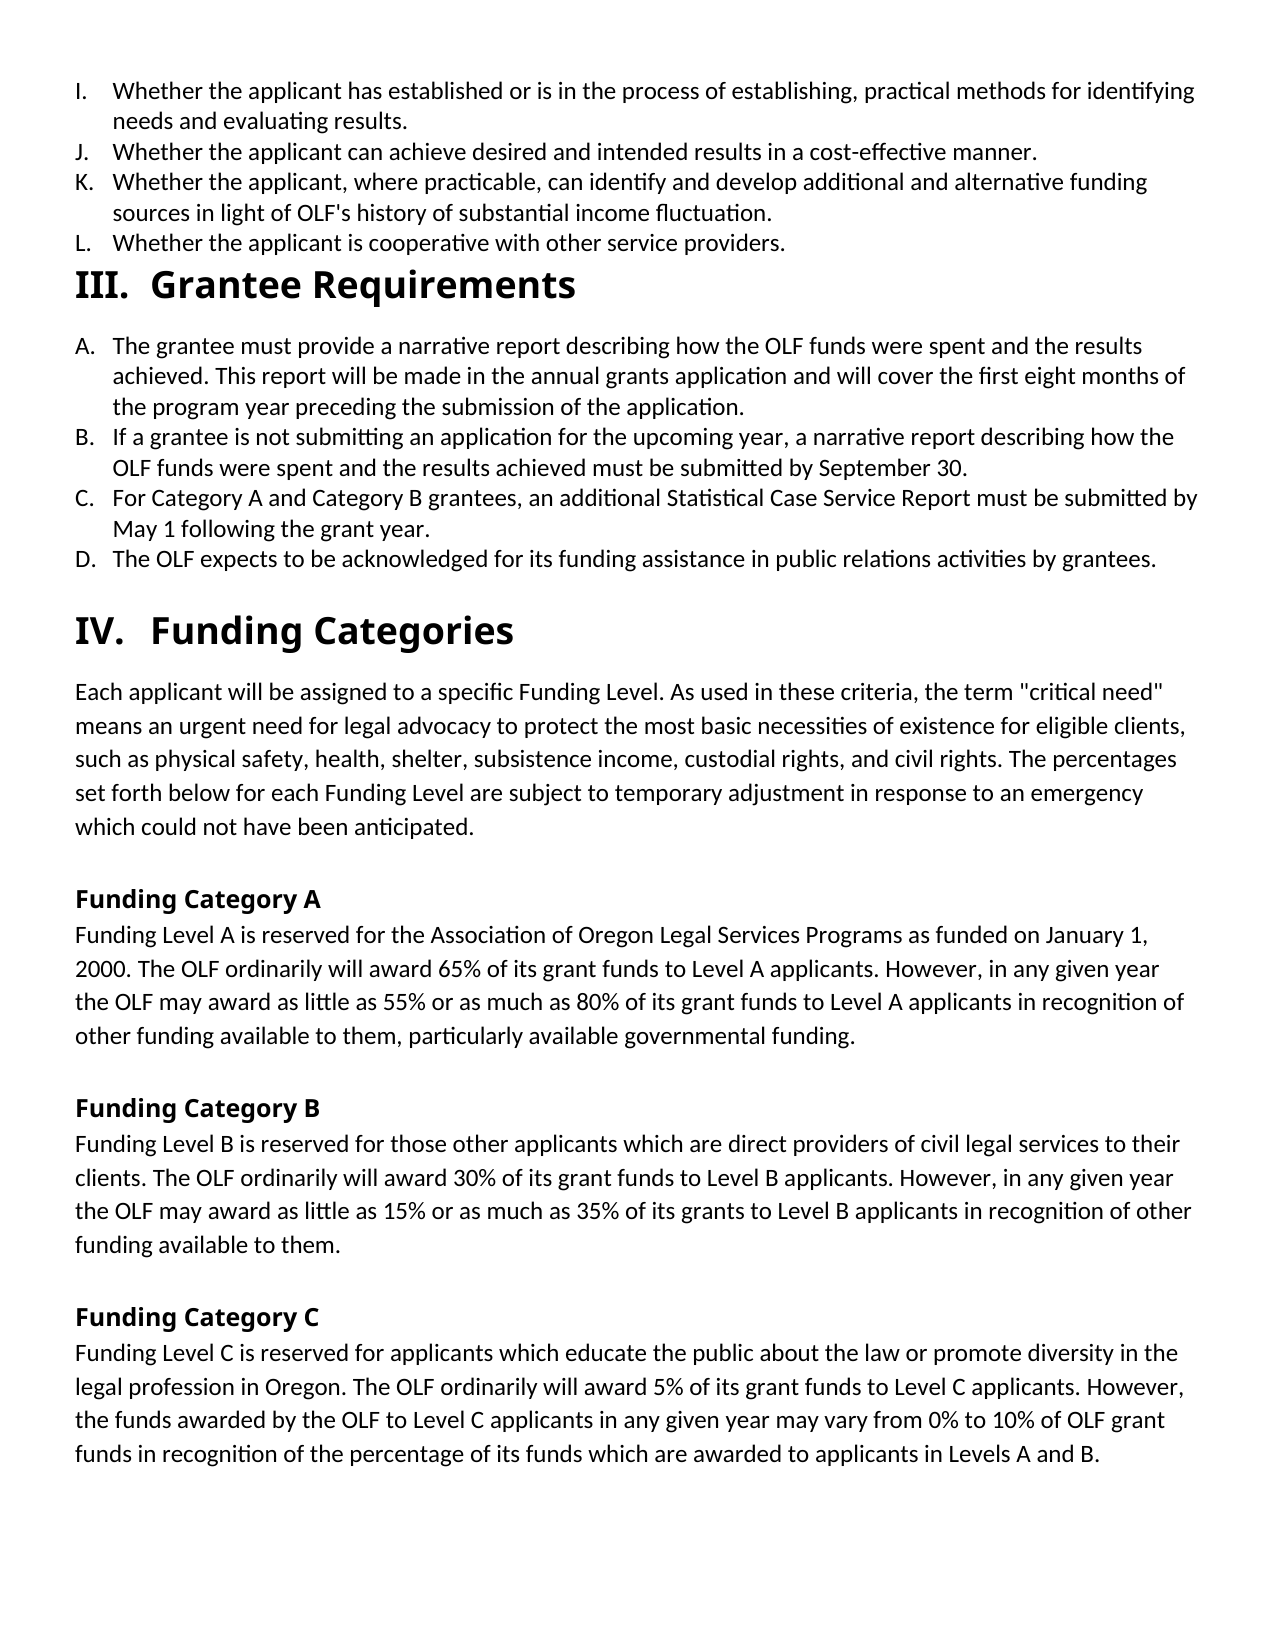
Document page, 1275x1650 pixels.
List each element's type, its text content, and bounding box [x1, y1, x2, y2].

list Whether the applicant can achieve desired and intended results in a cost-effective manner. [75, 136, 1200, 167]
text Funding Level B is reserved for those other applicants which are direct providers of civil legal services to their clients. The OLF ordinarily will award 30% of its grant funds to Level B applicants. However, in any given year the OLF may award as little as 15% or as much as 35% of its grants to Level B applicants in recognition of other funding available to them. [75, 1128, 1200, 1259]
text Funding Category A [75, 882, 1200, 916]
list The grantee must provide a narrative report describing how the OLF funds were spent and the results achieved. This report will be made in the annual grants application and will cover the first eight months of the program year preceding the submission of the application. [75, 330, 1200, 422]
list If a grantee is not submitting an application for the upcoming year, a narrative report describing how the OLF funds were spent and the results achieved must be submitted by September 30. [75, 422, 1200, 483]
list The OLF expects to be acknowledged for its funding assistance in public relations activities by grantees. [75, 544, 1200, 574]
list Funding Categories [75, 605, 1200, 656]
text Funding Level A is reserved for the Association of Oregon Legal Services Programs as funded on January 1, 2000. The OLF ordinarily will award 65% of its grant funds to Level A applicants. However, in any given year the OLF may award as little as 55% or as much as 80% of its grant funds to Level A applicants in recognition of other funding available to them, particularly available governmental funding. [75, 919, 1200, 1050]
list Whether the applicant, where practicable, can identify and develop additional and alternative funding sources in light of OLF's history of substantial income fluctuation. [75, 167, 1200, 228]
list For Category A and Category B grantees, an additional Statistical Case Service Report must be submitted by May 1 following the grant year. [75, 483, 1200, 544]
text Each applicant will be assigned to a specific Funding Level. As used in these criteria, the term "critical need" means an urgent need for legal advocacy to protect the most basic necessities of existence for eligible clients, such as physical safety, health, shelter, subsistence income, custodial rights, and civil rights. The percentages set forth below for each Funding Level are subject to temporary adjustment in response to an emergency which could not have been anticipated. [75, 677, 1200, 841]
text Funding Category C [75, 1300, 1200, 1334]
text Funding Level C is reserved for applicants which educate the public about the law or promote diversity in the legal profession in Oregon. The OLF ordinarily will award 5% of its grant funds to Level C applicants. However, the funds awarded by the OLF to Level C applicants in any given year may vary from 0% to 10% of OLF grant funds in recognition of the percentage of its funds which are awarded to applicants in Levels A and B. [75, 1337, 1200, 1468]
list Whether the applicant has established or is in the process of establishing, practical methods for identifying needs and evaluating results. [75, 75, 1200, 136]
list Whether the applicant is cooperative with other service providers. [75, 228, 1200, 258]
text Funding Category B [75, 1091, 1200, 1125]
list Grantee Requirements [75, 258, 1200, 309]
